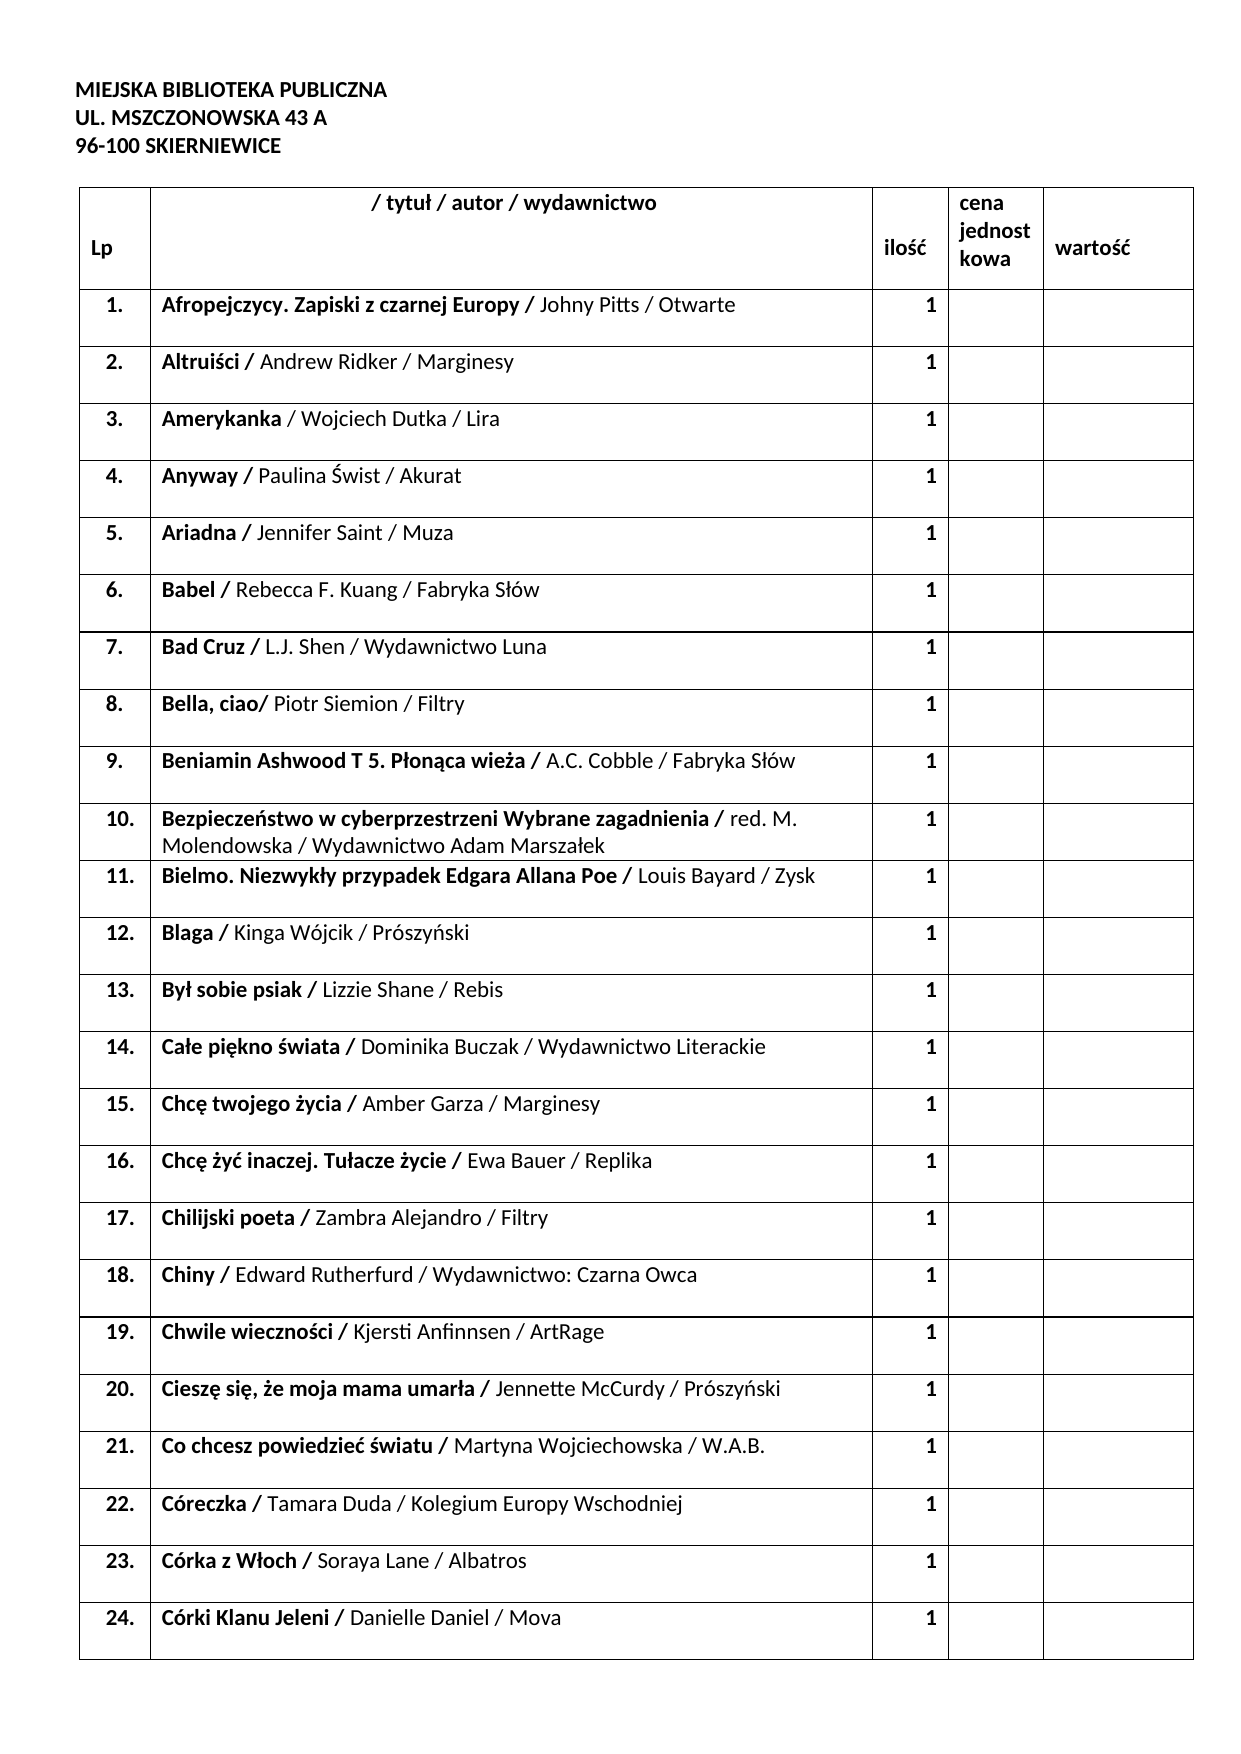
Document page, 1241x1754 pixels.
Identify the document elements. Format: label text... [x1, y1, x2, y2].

table_cell [1044, 804, 1193, 860]
table_cell [80, 404, 150, 460]
table_cell [949, 1203, 1043, 1259]
table_cell 1 [873, 1260, 948, 1316]
table_cell [949, 290, 1043, 346]
table_cell 1 [873, 975, 948, 1031]
table_cell Bielmo. Niezwykły przypadek Edgara Allana Poe / Louis Bayard / Zysk [151, 861, 872, 917]
table_cell 1 [873, 1375, 948, 1431]
table_cell [80, 975, 150, 1031]
table_header ilość [873, 188, 948, 289]
table_cell [1044, 747, 1193, 803]
table_cell [1044, 1318, 1193, 1373]
table_cell 1 [873, 918, 948, 974]
table_cell 1 [873, 747, 948, 803]
table_cell Chwile wieczności / Kjersti Anfinnsen / ArtRage [151, 1318, 872, 1373]
table_cell [1044, 461, 1193, 517]
table_cell Córeczka / Tamara Duda / Kolegium Europy Wschodniej [151, 1489, 872, 1545]
table_cell 1 [873, 575, 948, 631]
table_cell [949, 747, 1043, 803]
table_cell [949, 575, 1043, 631]
table_cell 1 [873, 690, 948, 746]
table_cell [949, 518, 1043, 574]
table_cell [1044, 1603, 1193, 1659]
table_cell [949, 1146, 1043, 1202]
table_cell Córki Klanu Jeleni / Danielle Daniel / Mova [151, 1603, 872, 1659]
table_cell Anyway / Paulina Świst / Akurat [151, 461, 872, 517]
table_cell 1 [873, 461, 948, 517]
table_cell [949, 1489, 1043, 1545]
table_cell [949, 347, 1043, 403]
table_cell [1044, 1146, 1193, 1202]
table_cell 1 [873, 1318, 948, 1373]
table_cell [80, 1146, 150, 1202]
table_cell [80, 747, 150, 803]
table_cell [80, 1089, 150, 1145]
table_cell [949, 1032, 1043, 1088]
table_header Lp [80, 188, 150, 289]
table_cell [1044, 1260, 1193, 1316]
table_cell [1044, 1203, 1193, 1259]
table_cell Ariadna / Jennifer Saint / Muza [151, 518, 872, 574]
table_cell [949, 804, 1043, 860]
table_cell Bad Cruz / L.J. Shen / Wydawnictwo Luna [151, 633, 872, 688]
table_cell [80, 804, 150, 860]
table_cell [949, 1603, 1043, 1659]
table_cell [949, 404, 1043, 460]
table_cell Chcę żyć inaczej. Tułacze życie / Ewa Bauer / Replika [151, 1146, 872, 1202]
table_cell [949, 918, 1043, 974]
table_cell [949, 1375, 1043, 1431]
table_cell Co chcesz powiedzieć światu / Martyna Wojciechowska / W.A.B. [151, 1432, 872, 1488]
table_cell [1044, 861, 1193, 917]
table_cell [949, 1432, 1043, 1488]
table_cell 1 [873, 404, 948, 460]
table_cell [80, 1432, 150, 1488]
table_cell Chiny / Edward Rutherfurd / Wydawnictwo: Czarna Owca [151, 1260, 872, 1316]
table_cell 1 [873, 347, 948, 403]
table_cell [80, 575, 150, 631]
table_cell [80, 690, 150, 746]
text UL. MSZCZONOWSKA 43 A [75, 103, 1165, 131]
table_cell 1 [873, 1089, 948, 1145]
table_cell 1 [873, 1546, 948, 1602]
text MIEJSKA BIBLIOTEKA PUBLICZNA [75, 75, 1165, 103]
table_cell Amerykanka / Wojciech Dutka / Lira [151, 404, 872, 460]
table_cell Bezpieczeństwo w cyberprzestrzeni Wybrane zagadnienia / red. M. Molendowska / Wydawnictwo Adam Marszałek [151, 804, 872, 860]
table_cell Bella, ciao/ Piotr Siemion / Filtry [151, 690, 872, 746]
table_cell 1 [873, 290, 948, 346]
table_cell Córka z Włoch / Soraya Lane / Albatros [151, 1546, 872, 1602]
table_cell 1 [873, 1432, 948, 1488]
table_cell [1044, 1375, 1193, 1431]
table_cell [1044, 518, 1193, 574]
table_header cena jednostkowa [949, 188, 1043, 289]
table_cell [1044, 975, 1193, 1031]
table_cell [1044, 690, 1193, 746]
table_cell [80, 1203, 150, 1259]
table_cell 1 [873, 861, 948, 917]
table_cell 1 [873, 804, 948, 860]
table_cell [80, 1318, 150, 1373]
table_cell [949, 1546, 1043, 1602]
table_cell Chilijski poeta / Zambra Alejandro / Filtry [151, 1203, 872, 1259]
table_cell [80, 1375, 150, 1431]
table_cell 1 [873, 1146, 948, 1202]
table_cell [80, 290, 150, 346]
table_cell [1044, 1032, 1193, 1088]
table_cell [80, 633, 150, 688]
table_cell Chcę twojego życia / Amber Garza / Marginesy [151, 1089, 872, 1145]
table_cell [949, 633, 1043, 688]
table_cell [1044, 633, 1193, 688]
table_cell [1044, 347, 1193, 403]
table_header wartość [1044, 188, 1193, 289]
table_cell [949, 461, 1043, 517]
table_cell [80, 861, 150, 917]
table_cell Afropejczycy. Zapiski z czarnej Europy / Johny Pitts / Otwarte [151, 290, 872, 346]
table_cell [949, 975, 1043, 1031]
table_cell [80, 1032, 150, 1088]
table_cell [1044, 1432, 1193, 1488]
table_cell [80, 1546, 150, 1602]
table_cell [949, 690, 1043, 746]
table_cell [80, 1489, 150, 1545]
table_cell [1044, 1089, 1193, 1145]
table_cell [1044, 404, 1193, 460]
table_cell 1 [873, 1489, 948, 1545]
table_cell Całe piękno świata / Dominika Buczak / Wydawnictwo Literackie [151, 1032, 872, 1088]
table_cell [949, 1318, 1043, 1373]
table_cell [1044, 1546, 1193, 1602]
table_cell [80, 1260, 150, 1316]
table_cell [949, 1089, 1043, 1145]
table_cell Był sobie psiak / Lizzie Shane / Rebis [151, 975, 872, 1031]
table_cell [949, 1260, 1043, 1316]
table_cell 1 [873, 1032, 948, 1088]
table_cell 1 [873, 1603, 948, 1659]
table_cell Beniamin Ashwood T 5. Płonąca wieża / A.C. Cobble / Fabryka Słów [151, 747, 872, 803]
table_cell [80, 518, 150, 574]
text 96-100 SKIERNIEWICE [75, 131, 1165, 159]
table_cell Blaga / Kinga Wójcik / Prószyński [151, 918, 872, 974]
table_cell [949, 861, 1043, 917]
table_cell Babel / Rebecca F. Kuang / Fabryka Słów [151, 575, 872, 631]
table_cell [1044, 1489, 1193, 1545]
table_cell [1044, 918, 1193, 974]
table_cell [80, 347, 150, 403]
table_cell Altruiści / Andrew Ridker / Marginesy [151, 347, 872, 403]
table_cell 1 [873, 1203, 948, 1259]
table_header / tytuł / autor / wydawnictwo [151, 188, 872, 289]
table_cell Cieszę się, że moja mama umarła / Jennette McCurdy / Prószyński [151, 1375, 872, 1431]
table_cell [80, 918, 150, 974]
table_cell 1 [873, 633, 948, 688]
table_cell [80, 1603, 150, 1659]
table_cell 1 [873, 518, 948, 574]
table_cell [1044, 290, 1193, 346]
table_cell [80, 461, 150, 517]
table_cell [1044, 575, 1193, 631]
